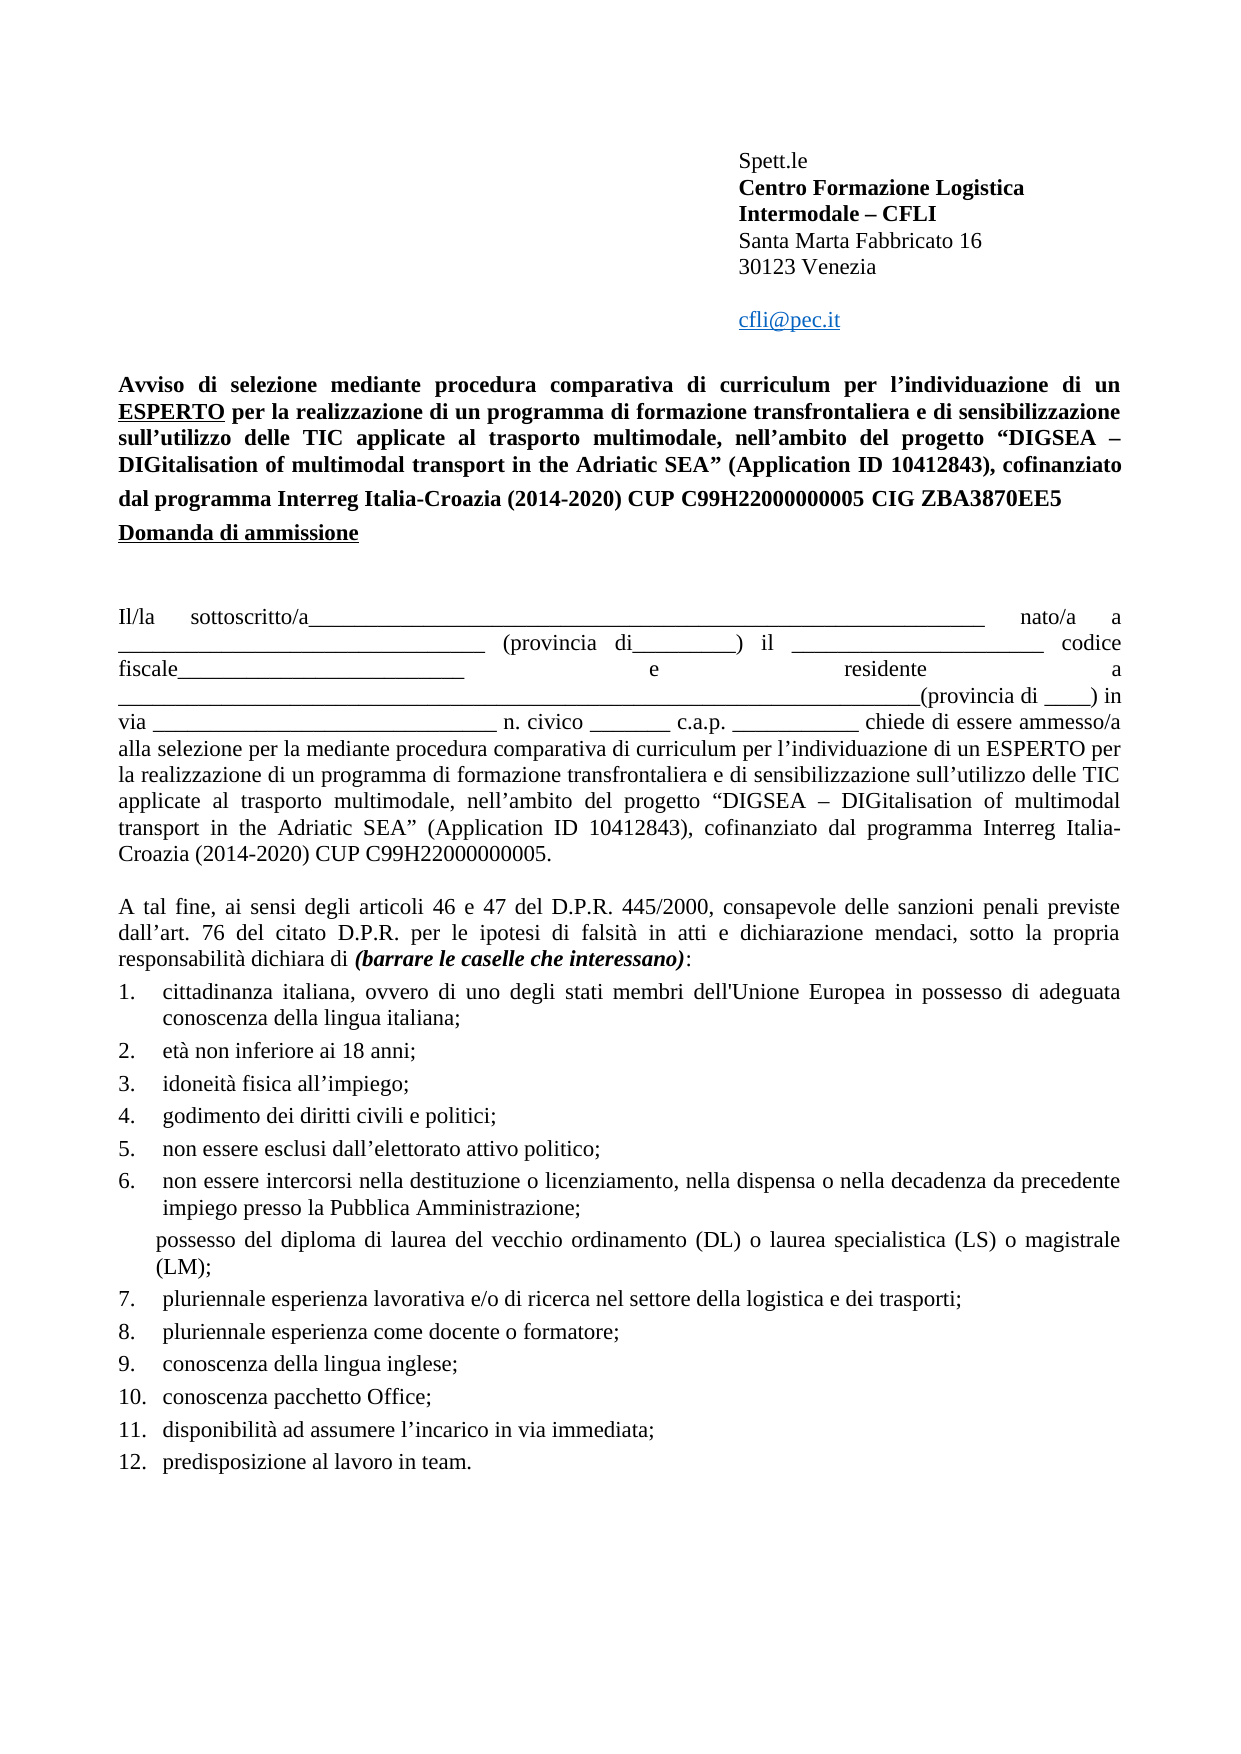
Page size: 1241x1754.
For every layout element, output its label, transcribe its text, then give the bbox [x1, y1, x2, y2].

list cittadinanza italiana, ovvero di uno degli stati membri dell'Unione Europea in possesso di adeguata conoscenza della lingua italiana; [118, 978, 1122, 1031]
text cfli@pec.it [738, 306, 1122, 332]
text Il/la sottoscritto/a___________________________________________________________ nato/a a ________________________________ (provincia di_________) il ______________________ codice fiscale_________________________ e residente a ______________________________________________________________________(provincia di ____) in via ______________________________ n. civico _______ c.a.p. ___________ chiede di essere ammesso/a alla selezione per la mediante procedura comparativa di curriculum per l’individuazione di un ESPERTO per la realizzazione di un programma di formazione transfrontaliera e di sensibilizzazione sull’utilizzo delle TIC applicate al trasporto multimodale, nell’ambito del progetto “DIGSEA – DIGitalisation of multimodal transport in the Adriatic SEA” (Application ID 10412843), cofinanziato dal programma Interreg Italia-Croazia (2014-2020) CUP C99H22000000005. [118, 603, 1122, 866]
list godimento dei diritti civili e politici; [118, 1102, 1122, 1128]
list disponibilità ad assumere l’incarico in via immediata; [118, 1416, 1122, 1442]
list conoscenza pacchetto Office; [118, 1383, 1122, 1409]
list pluriennale esperienza lavorativa e/o di ricerca nel settore della logistica e dei trasporti; [118, 1285, 1122, 1312]
list idoneità fisica all’impiego; [118, 1069, 1122, 1096]
text 30123 Venezia [738, 253, 1122, 279]
list età non inferiore ai 18 anni; [118, 1037, 1122, 1063]
text possesso del diploma di laurea del vecchio ordinamento (DL) o laurea specialistica (LS) o magistrale (LM); [156, 1226, 1122, 1279]
text Domanda di ammissione [118, 519, 1122, 545]
list non essere intercorsi nella destituzione o licenziamento, nella dispensa o nella decadenza da precedente impiego presso la Pubblica Amministrazione; [118, 1167, 1122, 1220]
text Centro Formazione Logistica Intermodale – CFLI [738, 174, 1122, 227]
list pluriennale esperienza come docente o formatore; [118, 1318, 1122, 1344]
list conoscenza della lingua inglese; [118, 1351, 1122, 1377]
list predisposizione al lavoro in team. [118, 1448, 1122, 1475]
list non essere esclusi dall’elettorato attivo politico; [118, 1135, 1122, 1161]
text Avviso di selezione mediante procedura comparativa di curriculum per l’individuazione di un ESPERTO per la realizzazione di un programma di formazione transfrontaliera e di sensibilizzazione sull’utilizzo delle TIC applicate al trasporto multimodale, nell’ambito del progetto “DIGSEA – DIGitalisation of multimodal transport in the Adriatic SEA” (Application ID 10412843), cofinanziato dal programma Interreg Italia-Croazia (2014-2020) CUP C99H22000000005 CIG ZBA3870EE5 [118, 372, 1122, 513]
text Spett.le [738, 148, 1122, 174]
text A tal fine, ai sensi degli articoli 46 e 47 del D.P.R. 445/2000, consapevole delle sanzioni penali previste dall’art._76 del citato D.P.R. per le ipotesi di falsità in atti e dichiarazione mendaci, sotto la propria responsabilità dichiara di (barrare le caselle che interessano): [118, 893, 1122, 972]
text Santa Marta Fabbricato 16 [738, 227, 1122, 253]
